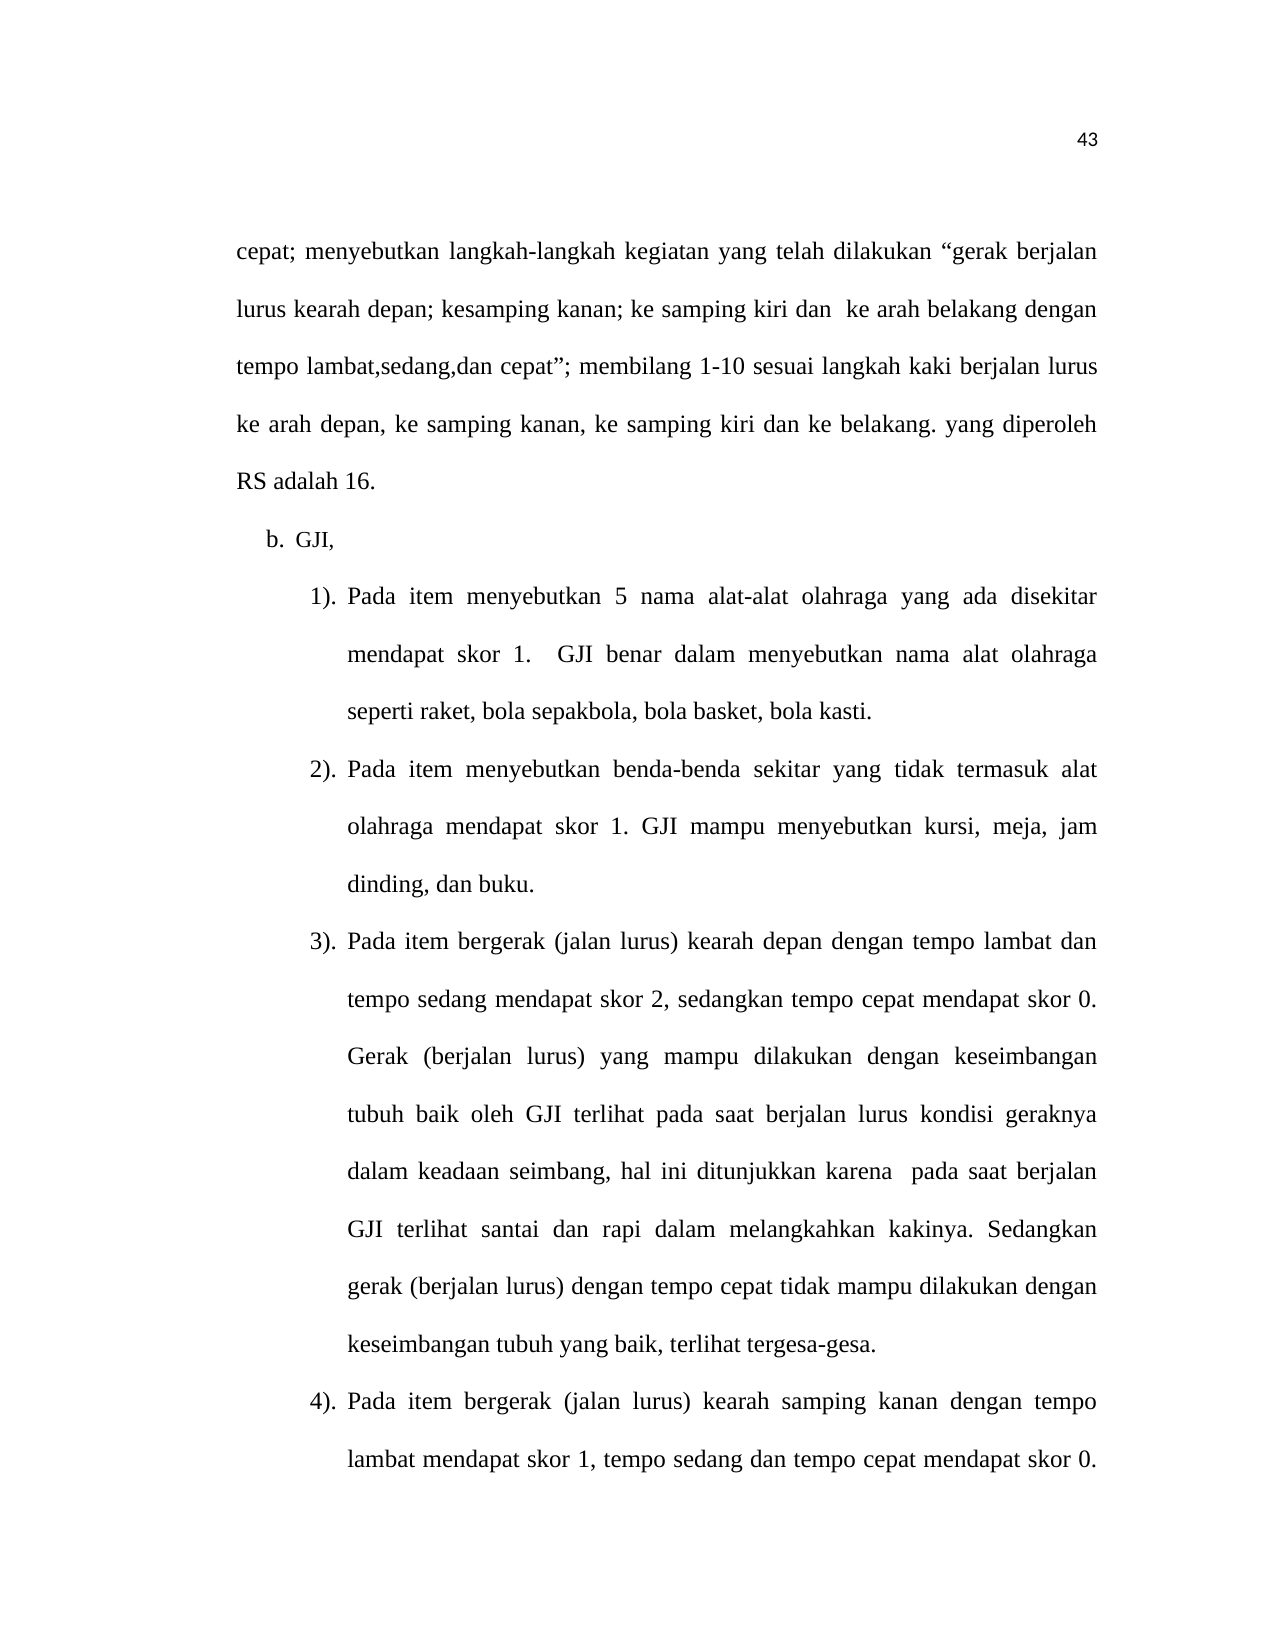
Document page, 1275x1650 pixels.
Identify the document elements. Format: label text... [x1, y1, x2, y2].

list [236, 236, 1098, 495]
list GJI, [266, 524, 1098, 552]
list Pada item menyebutkan 5 nama alat-alat olahraga yang ada disekitar mendapat skor 1. GJI benar dalam menyebutkan nama alat olahraga seperti raket, bola sepakbola, bola basket, bola kasti. [309, 581, 1098, 725]
list Pada item bergerak (jalan lurus) kearah depan dengan tempo lambat dan tempo sedang mendapat skor 2, sedangkan tempo cepat mendapat skor 0. Gerak (berjalan lurus) yang mampu dilakukan dengan keseimbangan tubuh baik oleh GJI terlihat pada saat berjalan lurus kondisi geraknya dalam keadaan seimbang, hal ini ditunjukkan karena pada saat berjalan GJI terlihat santai dan rapi dalam melangkahkan kakinya. Sedangkan gerak (berjalan lurus) dengan tempo cepat tidak mampu dilakukan dengan keseimbangan tubuh yang baik, terlihat tergesa-gesa. [309, 926, 1098, 1357]
list Pada item menyebutkan benda-benda sekitar yang tidak termasuk alat olahraga mendapat skor 1. GJI mampu menyebutkan kursi, meja, jam dinding, dan buku. [309, 754, 1098, 897]
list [309, 1386, 1098, 1472]
